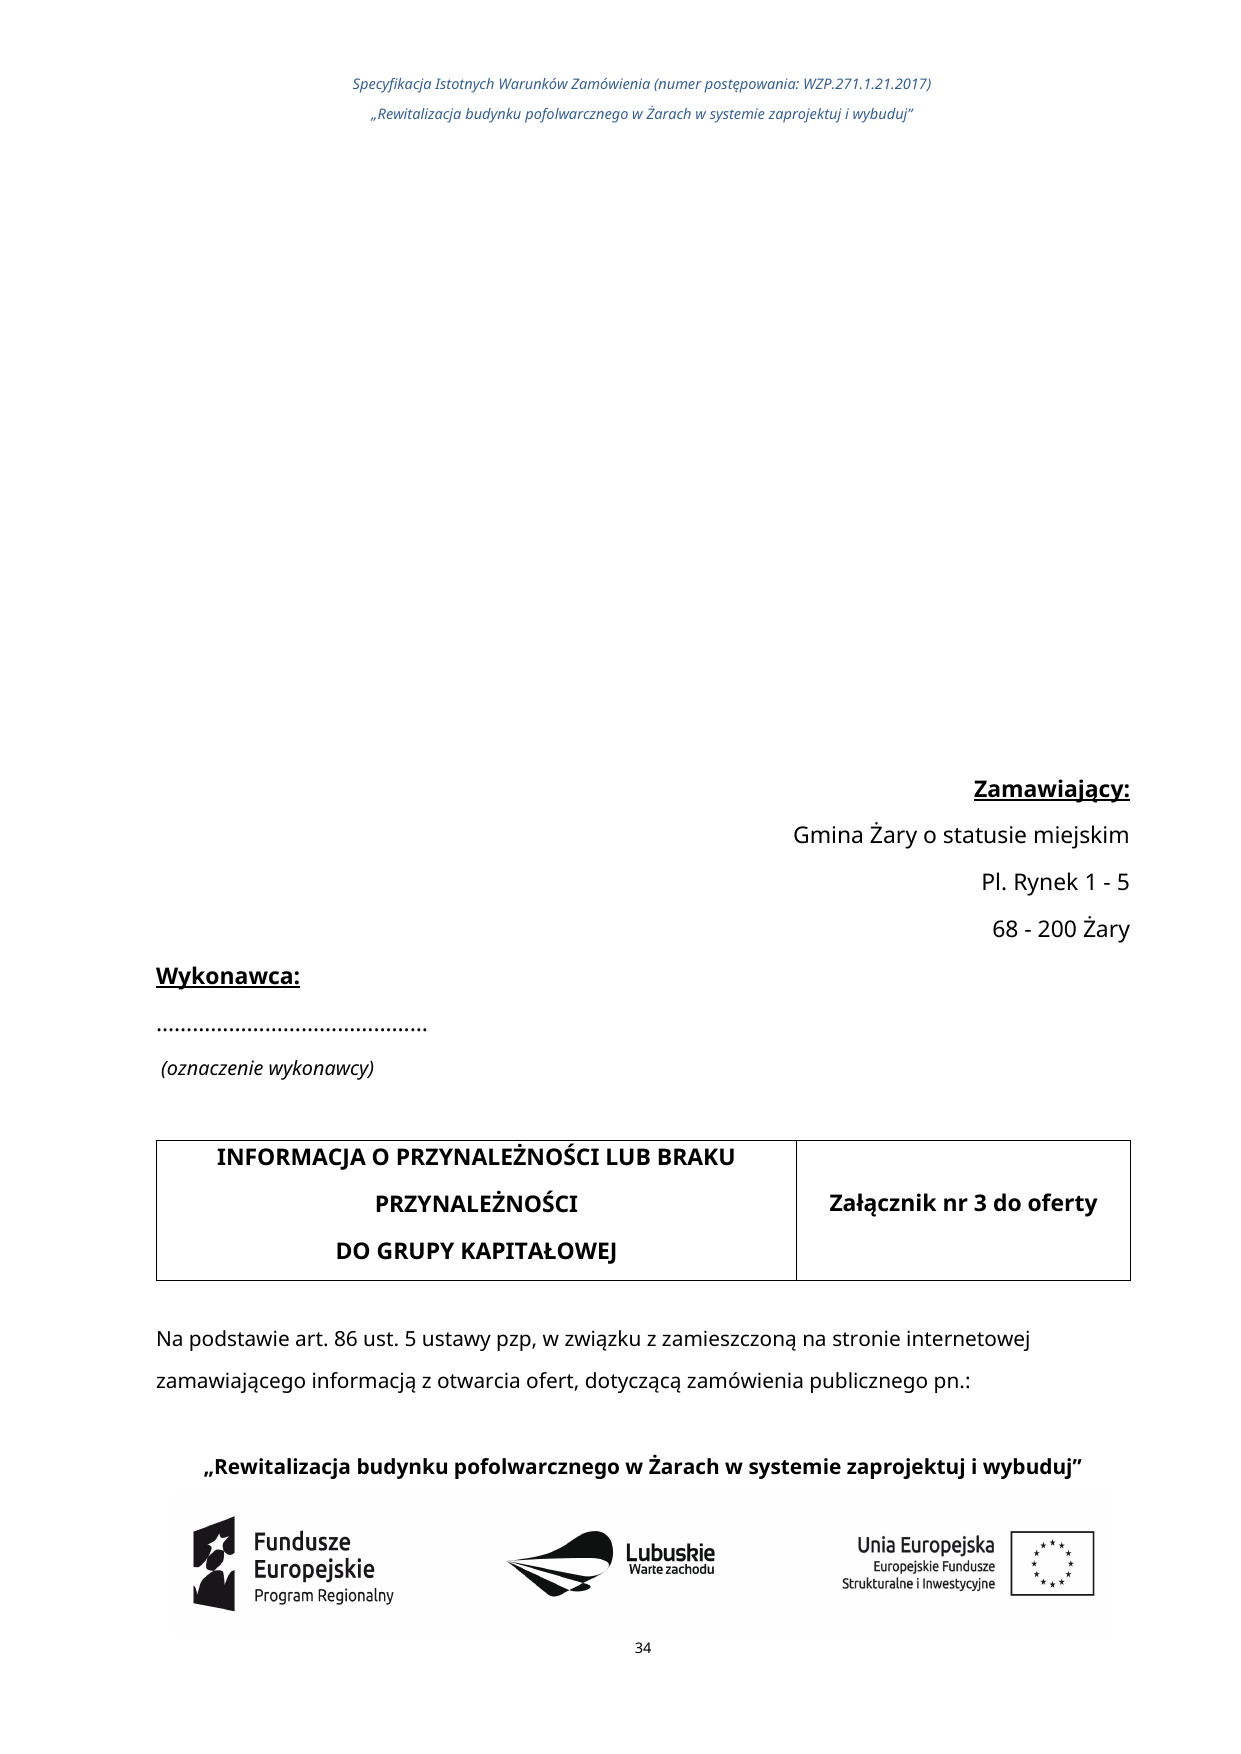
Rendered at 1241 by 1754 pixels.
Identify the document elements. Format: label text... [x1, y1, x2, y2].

text Zamawiający: [156, 773, 1130, 804]
text 68 - 200 Żary [156, 913, 1130, 944]
text Pl. Rynek 1 - 5 [156, 866, 1130, 898]
text Gmina Żary o statusie miejskim [156, 819, 1130, 851]
table_header INFORMACJA O PRZYNALEŻNOŚCI LUB BRAKU PRZYNALEŻNOŚCI DO GRUPY KAPITAŁOWEJ [157, 1141, 796, 1280]
text „Rewitalizacja budynku pofolwarcznego w Żarach w systemie zaprojektuj i wybuduj” [156, 1452, 1130, 1480]
table_header Załącznik nr 3 do oferty [797, 1141, 1130, 1280]
text Wykonawca: [156, 960, 1130, 991]
text Na podstawie art. 86 ust. 5 ustawy pzp, w związku z zamieszczoną na stronie internetowej zamawiającego informacją z otwarcia ofert, dotyczącą zamówienia publicznego pn.: [156, 1324, 1130, 1395]
text (oznaczenie wykonawcy) [156, 1054, 1130, 1081]
text ……………………………………… [156, 1007, 1130, 1038]
